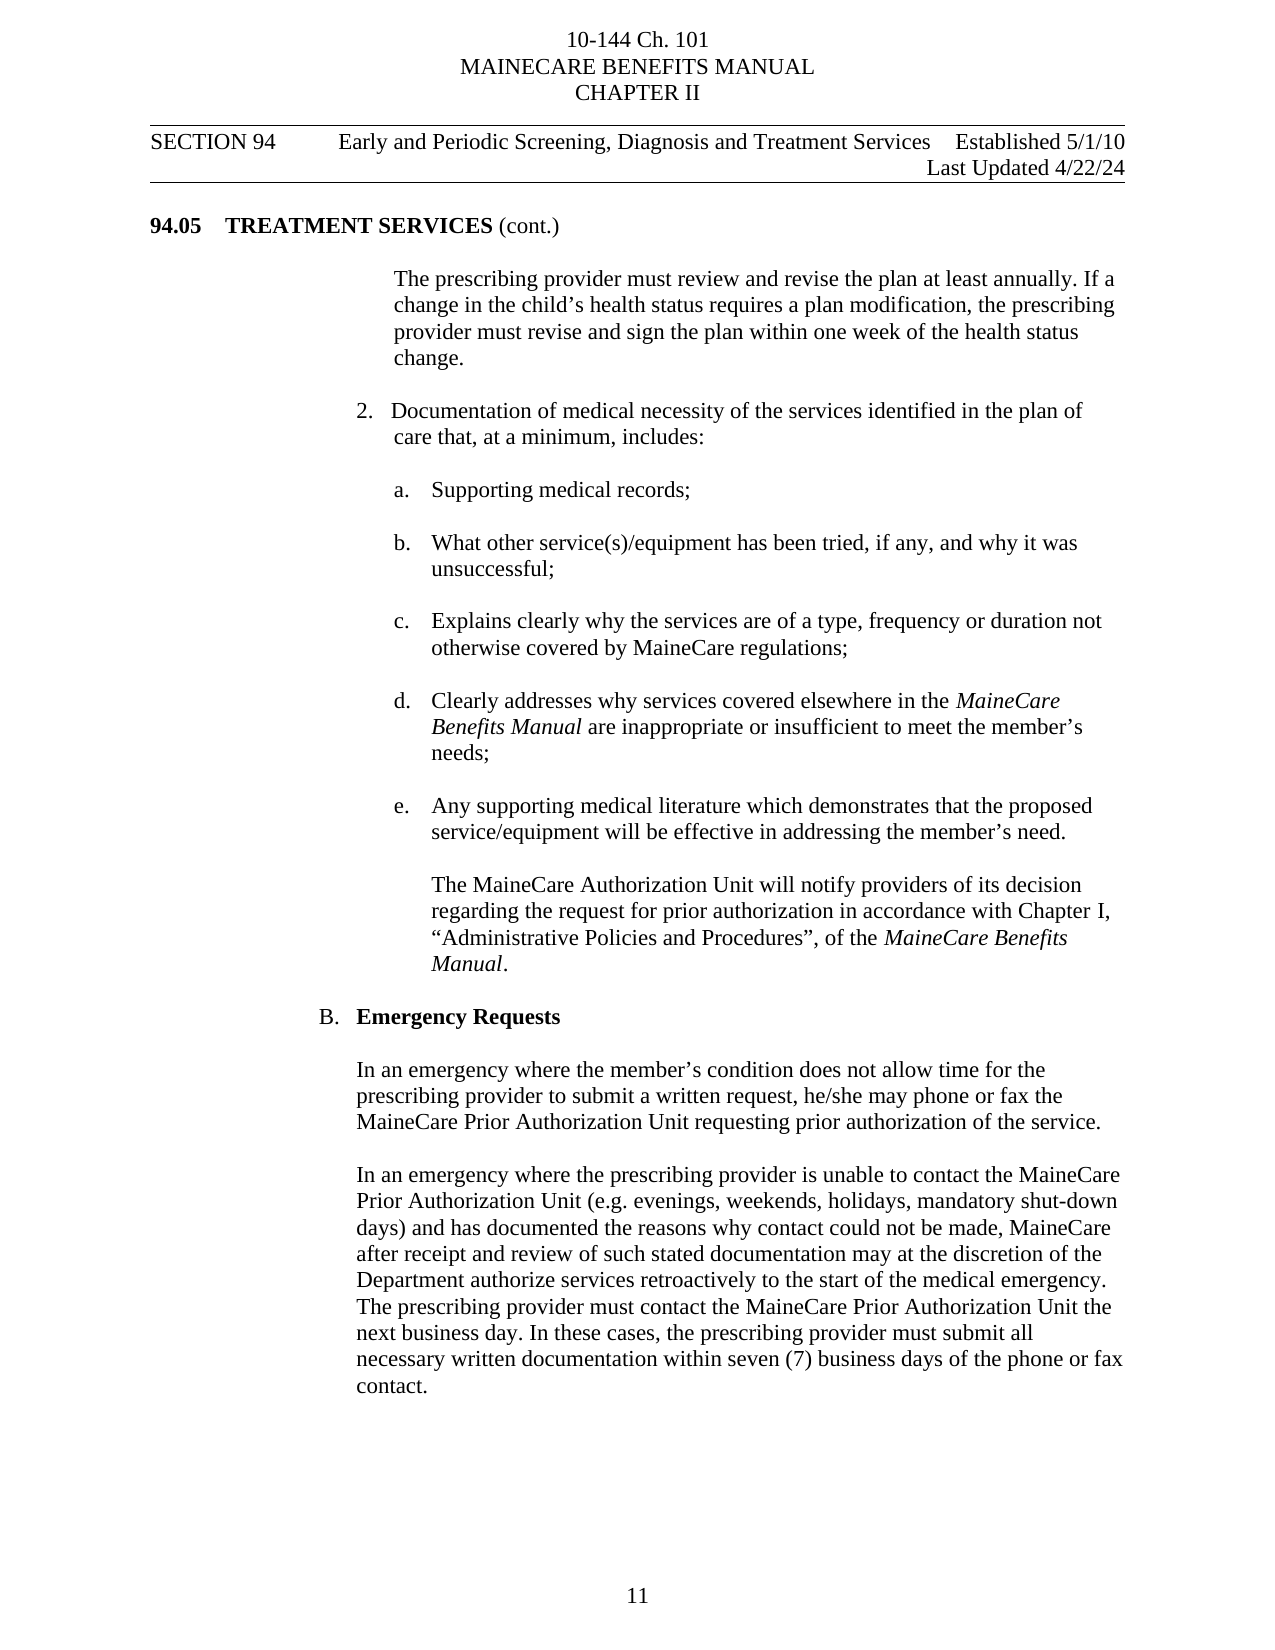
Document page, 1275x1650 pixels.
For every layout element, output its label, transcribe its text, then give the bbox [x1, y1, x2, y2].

text e. Any supporting medical literature which demonstrates that the proposed service/equipment will be effective in addressing the member’s need. [394, 792, 1125, 845]
text d. Clearly addresses why services covered elsewhere in the MaineCare Benefits Manual are inappropriate or insufficient to meet the member’s needs; [394, 687, 1125, 766]
text B. Emergency Requests [319, 1003, 1125, 1029]
text The prescribing provider must review and revise the plan at least annually. If a change in the child’s health status requires a plan modification, the prescribing provider must revise and sign the plan within one week of the health status change. [394, 265, 1125, 370]
text The MaineCare Authorization Unit will notify providers of its decision regarding the request for prior authorization in accordance with Chapter I, “Administrative Policies and Procedures”, of the MaineCare Benefits Manual. [131, 871, 1125, 977]
text In an emergency where the prescribing provider is unable to contact the MaineCare Prior Authorization Unit (e.g. evenings, weekends, holidays, mandatory shut-down days) and has documented the reasons why contact could not be made, MaineCare after receipt and review of such stated documentation may at the discretion of the Department authorize services retroactively to the start of the medical emergency. The prescribing provider must contact the MaineCare Prior Authorization Unit the next business day. In these cases, the prescribing provider must submit all necessary written documentation within seven (7) business days of the phone or fax contact. [131, 1161, 1125, 1398]
text In an emergency where the member’s condition does not allow time for the prescribing provider to submit a written request, he/she may phone or fax the MaineCare Prior Authorization Unit requesting prior authorization of the service. [131, 1056, 1125, 1135]
text b. What other service(s)/equipment has been tried, if any, and why it was unsuccessful; [394, 528, 1125, 581]
list Supporting medical records; [394, 476, 1125, 502]
list 94.05 Treatment Services (cont.) [150, 212, 1125, 239]
text 2. Documentation of medical necessity of the services identified in the plan of care that, at a minimum, includes: [356, 397, 1125, 449]
text c. Explains clearly why the services are of a type, frequency or duration not otherwise covered by MaineCare regulations; [394, 608, 1125, 660]
